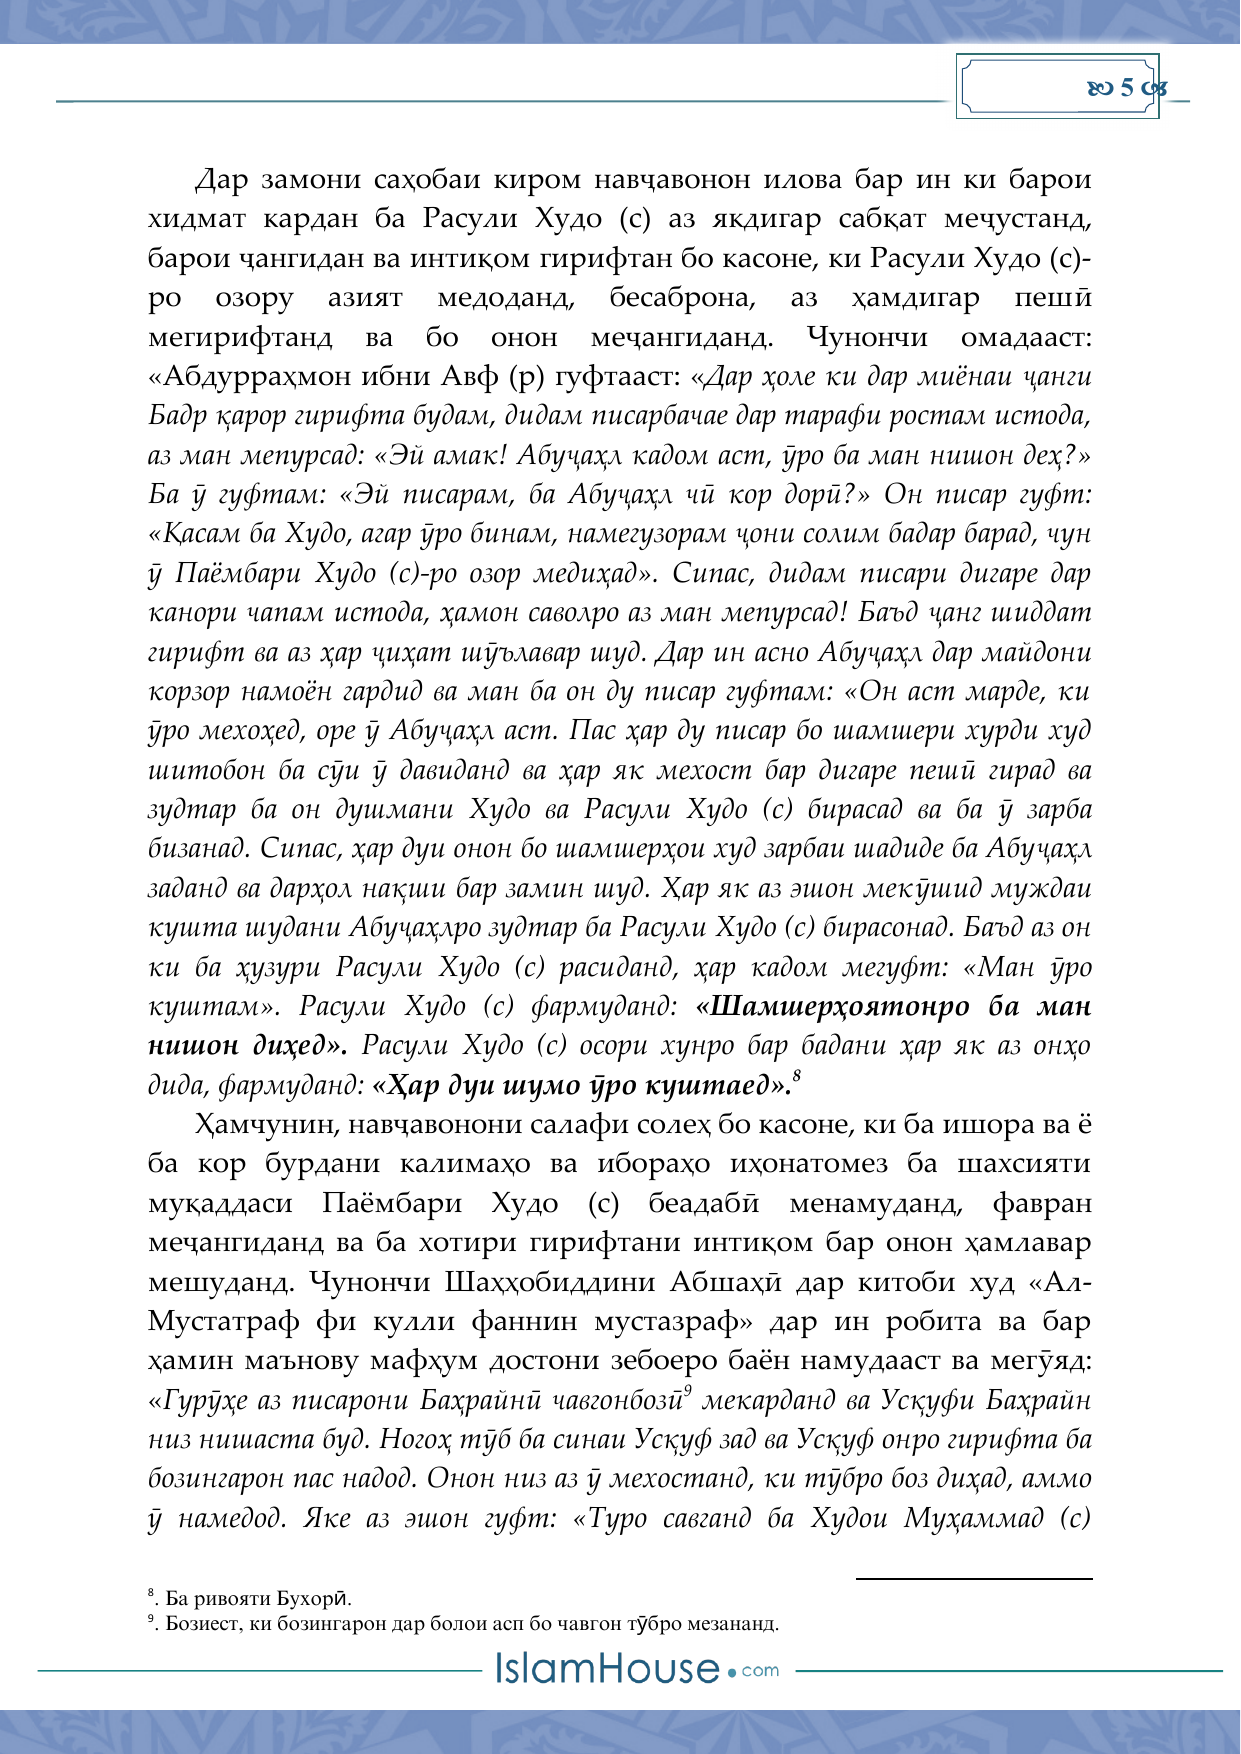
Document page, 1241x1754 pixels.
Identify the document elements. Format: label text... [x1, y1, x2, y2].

text Дар замони саҳобаи киром навҷавонон илова бар ин ки барои хидмат кардан ба Расули Худо (с) аз якдигар сабқат меҷустанд, барои ҷангидан ва интиқом гирифтан бо касоне, ки Расули Худо (с)-ро озору азият медоданд, бесаброна, аз ҳамдигар пешӣ мегирифтанд ва бо онон меҷангиданд. Чунончи омадааст: «Абдурраҳмон ибни Авф (р) гуфтааст: «Дар ҳоле ки дар миёнаи ҷанги Бадр қарор гирифта будам, дидам писарбачае дар тарафи ростам истода, аз ман мепурсад: «Эй амак! Абуҷаҳл кадом аст, ӯро ба ман нишон деҳ?» Ба ӯ гуфтам: «Эй писарам, ба Абуҷаҳл чӣ кор дорӣ?» Он писар гуфт: «Қасам ба Худо, агар ӯро бинам, намегузорам ҷони солим бадар барад, чун ӯ Паёмбари Худо (с)-ро озор медиҳад». Сипас, дидам писари дигаре дар канори чапам истода, ҳамон саволро аз ман мепурсад! Баъд ҷанг шиддат гирифт ва аз ҳар ҷиҳат шӯълавар шуд. Дар ин асно Абуҷаҳл дар майдони корзор намоён гардид ва ман ба он ду писар гуфтам: «Он аст марде, ки ӯро мехоҳед, оре ӯ Абуҷаҳл аст. Пас ҳар ду писар бо шамшери хурди худ шитобон ба сӯи ӯ давиданд ва ҳар як мехост бар дигаре пешӣ гирад ва зудтар ба он душмани Худо ва Расули Худо (с) бирасад ва ба ӯ зарба бизанад. Сипас, ҳар дуи онон бо шамшерҳои худ зарбаи шадиде ба Абуҷаҳл заданд ва дарҳол нақши бар замин шуд. Ҳар як аз эшон мекӯшид муждаи кушта шудани Абуҷаҳлро зудтар ба Расули Худо (с) бирасонад. Баъд аз он ки ба ҳузури Расули Худо (с) расиданд, ҳар кадом мегуфт: «Ман ӯро куштам». Расули Худо (с) фармуданд: «Шамшерҳоятонро ба ман нишон диҳед». Расули Худо (с) осори хунро бар бадани ҳар як аз онҳо дида, фармуданд: «Ҳар дуи шумо ӯро куштаед». [148, 157, 1092, 1102]
picture [28, 1645, 483, 1691]
picture [487, 1646, 1224, 1691]
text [148, 1102, 1092, 1536]
